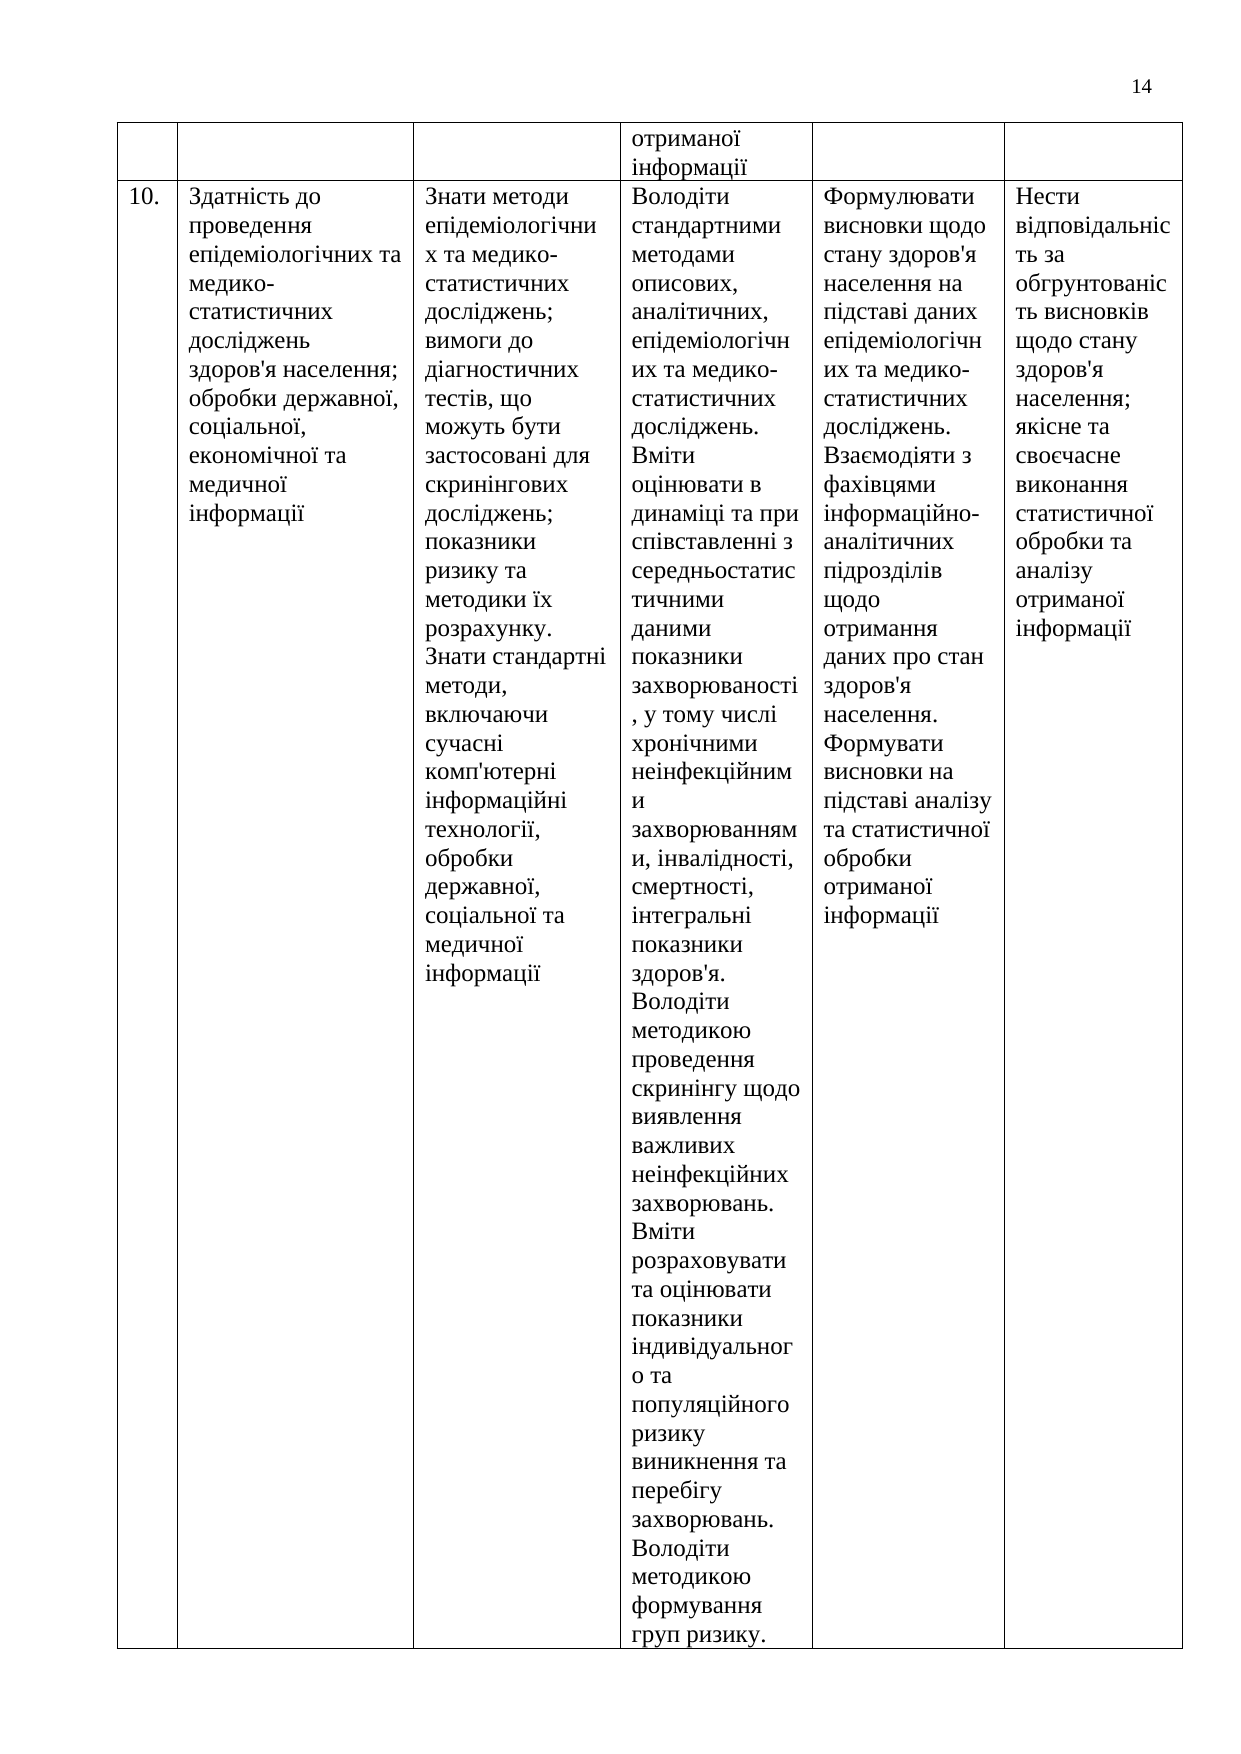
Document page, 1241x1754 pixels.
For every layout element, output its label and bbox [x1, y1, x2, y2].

table_cell [813, 181, 1004, 1648]
table_cell [1005, 181, 1182, 1648]
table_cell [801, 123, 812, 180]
table_cell [414, 181, 620, 1648]
table_cell [178, 181, 413, 1648]
table_cell [178, 123, 413, 180]
table_cell [1005, 123, 1182, 180]
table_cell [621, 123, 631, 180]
table_cell [621, 181, 812, 1648]
table_cell [118, 181, 177, 1648]
table_cell [118, 123, 177, 180]
table_cell [414, 123, 620, 180]
table_cell [813, 123, 1004, 180]
